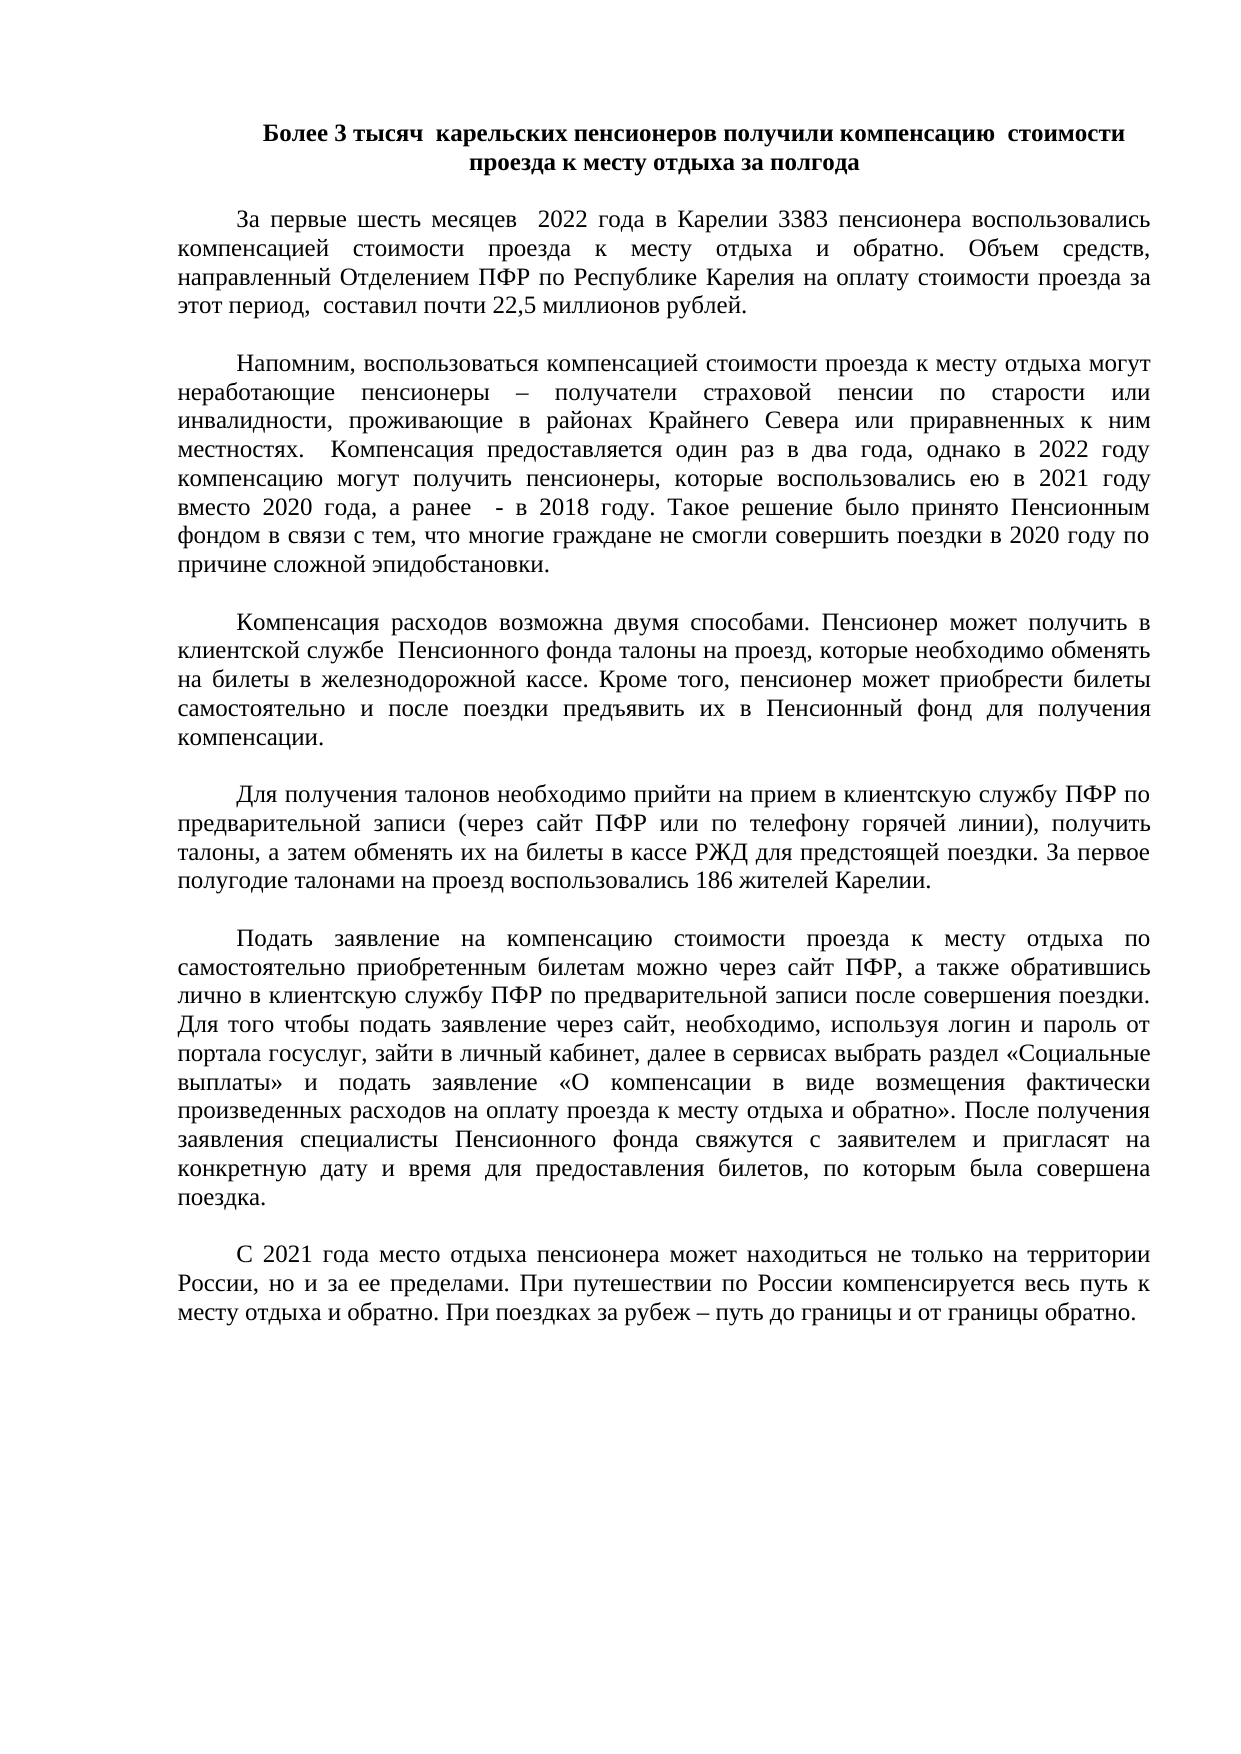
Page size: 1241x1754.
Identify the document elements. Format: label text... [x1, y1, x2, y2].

text За первые шесть месяцев 2022 года в Карелии 3383 пенсионера воспользовались компенсацией стоимости проезда к месту отдыха и обратно. Объем средств, направленный Отделением ПФР по Республике Карелия на оплату стоимости проезда за этот период, составил почти 22,5 миллионов рублей. [177, 204, 1152, 319]
text Более 3 тысяч карельских пенсионеров получили компенсацию стоимости проезда к месту отдыха за полгода [177, 118, 1152, 176]
text С 2021 года место отдыха пенсионера может находиться не только на территории России, но и за ее пределами. При путешествии по России компенсируется весь путь к месту отдыха и обратно. При поездках за рубеж – путь до границы и от границы обратно. [177, 1239, 1152, 1326]
text Напомним, воспользоваться компенсацией стоимости проезда к месту отдыха могут неработающие пенсионеры – получатели страховой пенсии по старости или инвалидности, проживающие в районах Крайнего Севера или приравненных к ним местностях. Компенсация предоставляется один раз в два года, однако в 2022 году компенсацию могут получить пенсионеры, которые воспользовались ею в 2021 году вместо 2020 года, а ранее - в 2018 году. Такое решение было принято Пенсионным фондом в связи с тем, что многие граждане не смогли совершить поездки в 2020 году по причине сложной эпидобстановки. [177, 348, 1152, 578]
text Компенсация расходов возможна двумя способами. Пенсионер может получить в клиентской службе Пенсионного фонда талоны на проезд, которые необходимо обменять на билеты в железнодорожной кассе. Кроме того, пенсионер может приобрести билеты самостоятельно и после поездки предъявить их в Пенсионный фонд для получения компенсации. [177, 607, 1152, 751]
text Подать заявление на компенсацию стоимости проезда к месту отдыха по самостоятельно приобретенным билетам можно через сайт ПФР, а также обратившись лично в клиентскую службу ПФР по предварительной записи после совершения поездки. Для того чтобы подать заявление через сайт, необходимо, используя логин и пароль от портала госуслуг, зайти в личный кабинет, далее в сервисах выбрать раздел «Социальные выплаты» и подать заявление «О компенсации в виде возмещения фактически произведенных расходов на оплату проезда к месту отдыха и обратно». После получения заявления специалисты Пенсионного фонда свяжутся с заявителем и пригласят на конкретную дату и время для предоставления билетов, по которым была совершена поездка. [177, 923, 1152, 1211]
text Для получения талонов необходимо прийти на прием в клиентскую службу ПФР по предварительной записи (через сайт ПФР или по телефону горячей линии), получить талоны, а затем обменять их на билеты в кассе РЖД для предстоящей поездки. За первое полугодие талонами на проезд воспользовались 186 жителей Карелии. [177, 779, 1152, 894]
